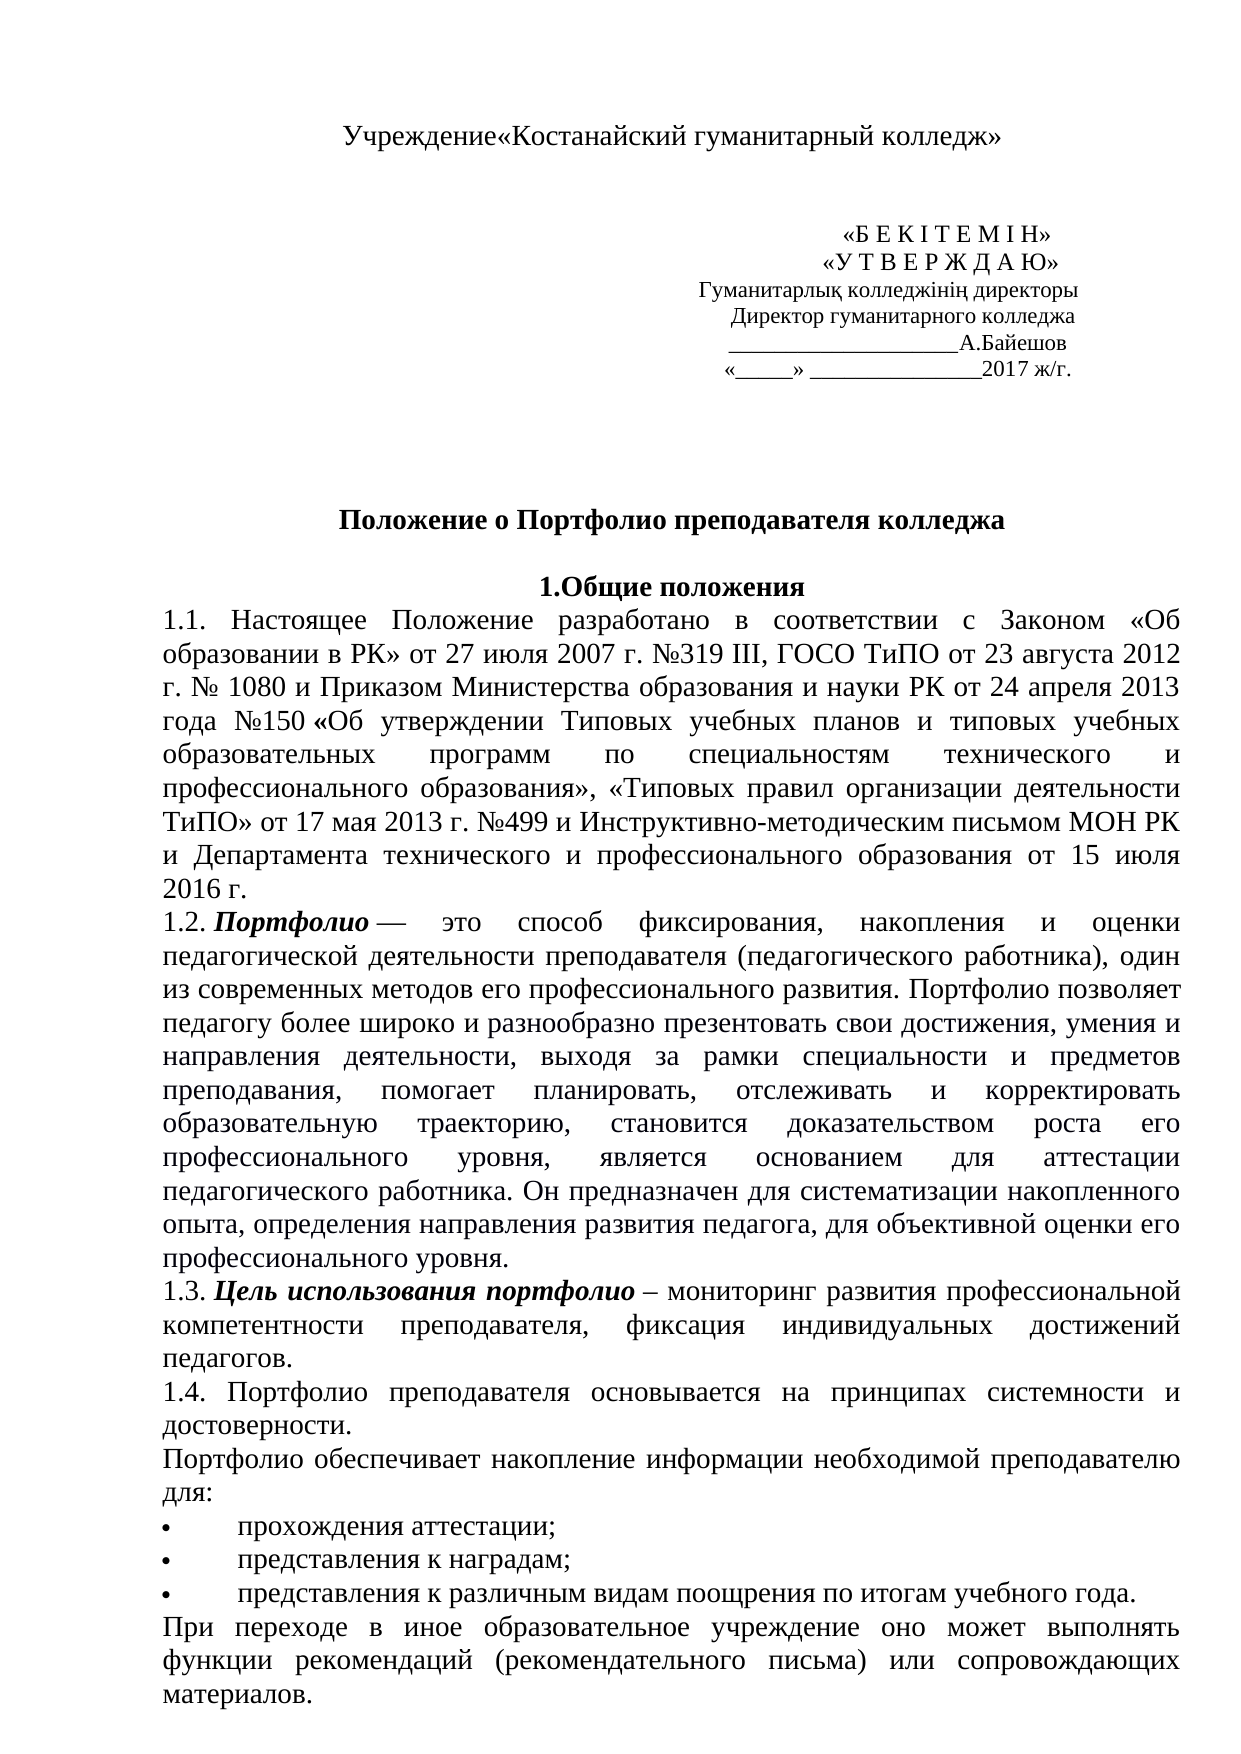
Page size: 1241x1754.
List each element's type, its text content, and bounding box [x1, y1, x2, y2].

text 1.1. Настоящее Положение разработано в соответствии с Законом «Об образовании в РК» от 27 июля 2007 г. №319 III, ГОСО ТиПО от 23 августа 2012 г. № 1080 и Приказом Министерства образования и науки РК от 24 апреля 2013 года №150 «Об утверждении Типовых учебных планов и типовых учебных образовательных программ по специальностям технического и профессионального образования», «Типовых правил организации деятельности ТиПО» от 17 мая 2013 г. №499 и Инструктивно-методическим письмом МОН РК и Департамента технического и профессионального образования от 15 июля 2016 г. [162, 602, 1181, 904]
subtitle «У Т В Е Р Ж Д А Ю» [162, 247, 1181, 276]
text При переходе в иное образовательное учреждение оно может выполнять функции рекомендаций (рекомендательного письма) или сопровождающих материалов. [162, 1609, 1181, 1709]
text 1.2. Портфолио — это способ фиксирования, накопления и оценки педагогической деятельности преподавателя (педагогического работника), один из современных методов его профессионального развития. Портфолио позволяет педагогу более широко и разнообразно презентовать свои достижения, умения и направления деятельности, выходя за рамки специальности и предметов преподавания, помогает планировать, отслеживать и корректировать образовательную траекторию, становится доказательством роста его профессионального уровня, является основанием для аттестации педагогического работника. Он предназначен для систематизации накопленного опыта, определения направления развития педагога, для объективной оценки его профессионального уровня. [162, 904, 1181, 1273]
text 1.4. Портфолио преподавателя основывается на принципах системности и достоверности. [162, 1374, 1181, 1441]
text Положение о Портфолио преподавателя колледжа [162, 502, 1181, 535]
subtitle «Б Е К І Т Е М І Н» [162, 219, 1181, 247]
text ____________________А.Байешов [162, 329, 1181, 355]
list представления к наградам; [162, 1542, 1181, 1575]
list прохождения аттестации; [162, 1508, 1181, 1542]
text 1.3. Цель использования портфолио – мониторинг развития профессиональной компетентности преподавателя, фиксация индивидуальных достижений педагогов. [162, 1273, 1181, 1374]
text Директор гуманитарного колледжа [162, 303, 1181, 329]
text Гуманитарлық колледжінің директоры [162, 276, 1181, 303]
list представления к различным видам поощрения по итогам учебного года. [162, 1575, 1181, 1609]
text Портфолио обеспечивает накопление информации необходимой преподавателю для: [162, 1441, 1181, 1508]
text Учреждение«Костанайский гуманитарный колледж» [162, 118, 1181, 152]
text 1.Общие положения [162, 569, 1181, 602]
text «_____» _______________2017 ж/г. [162, 355, 1181, 382]
